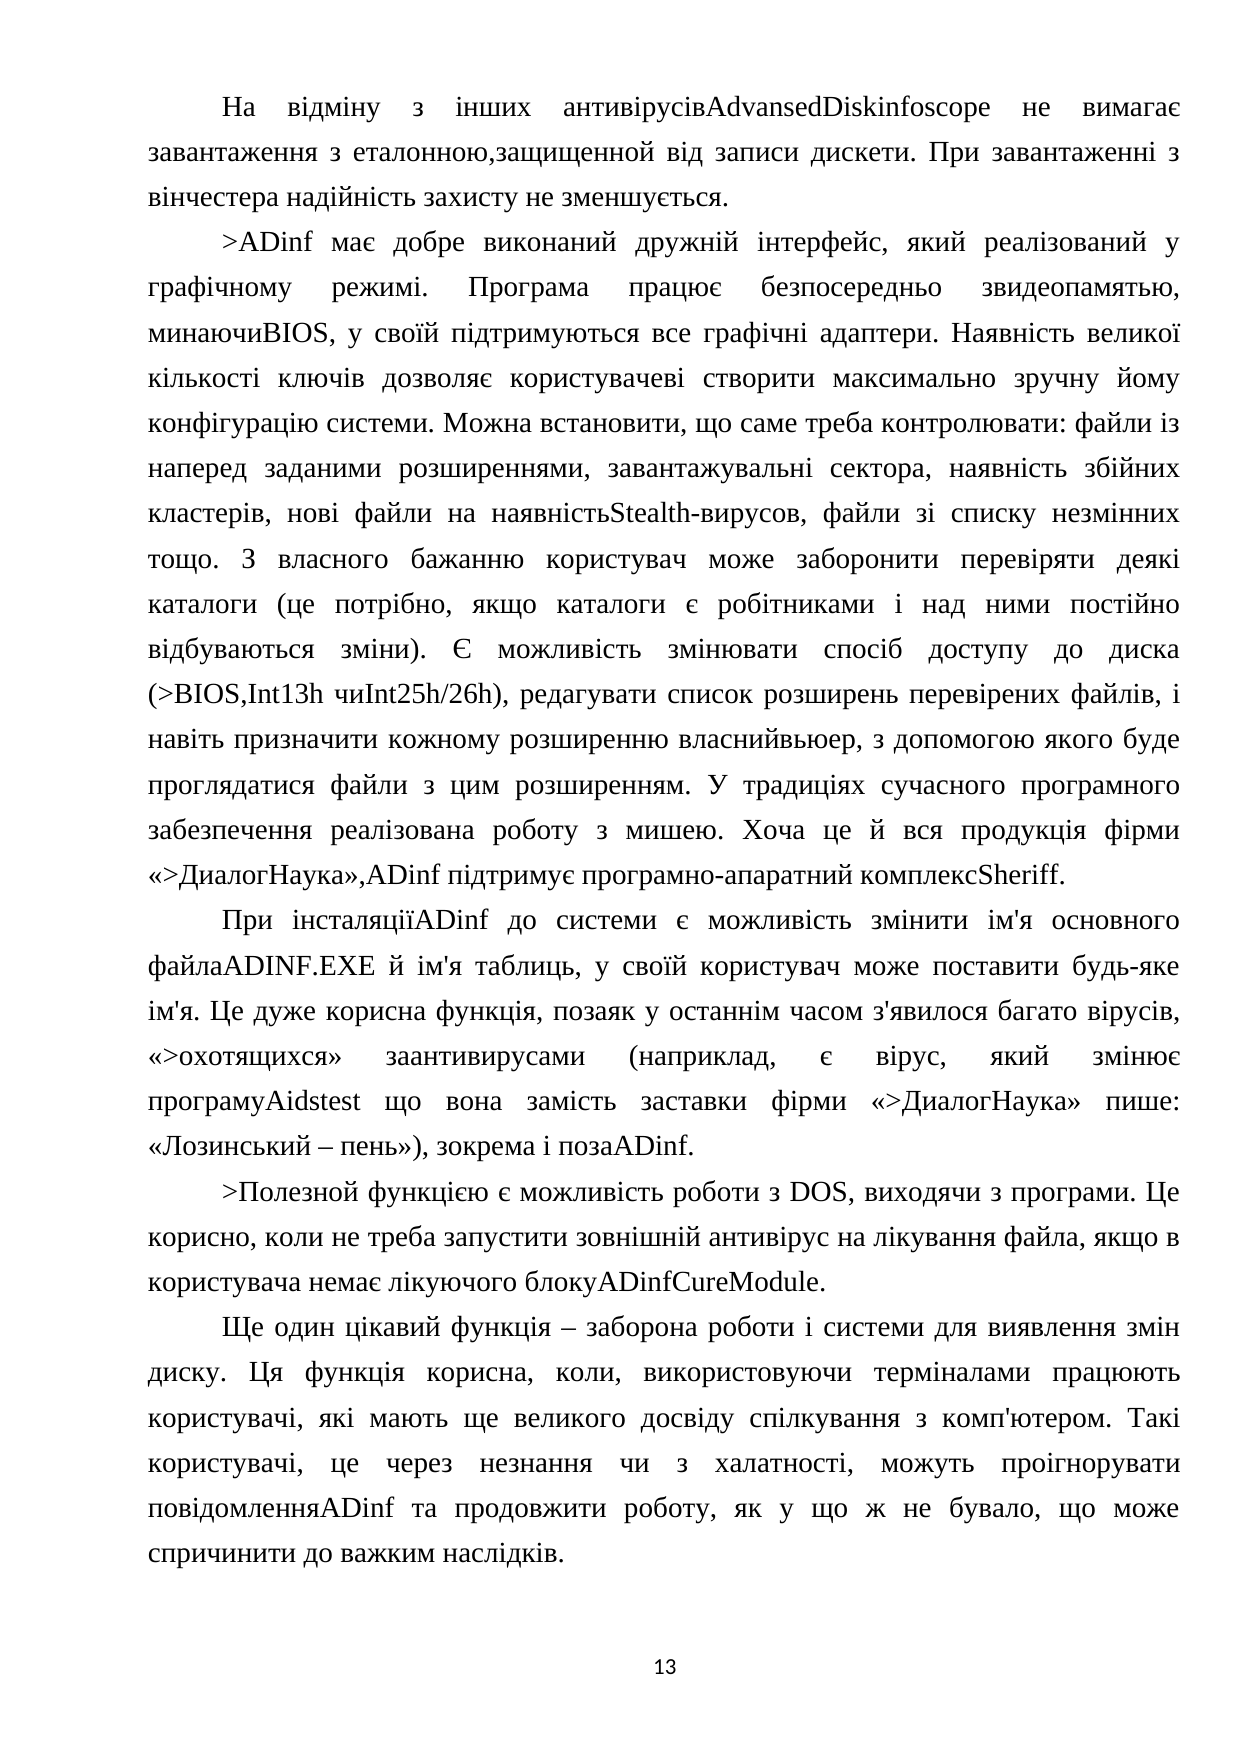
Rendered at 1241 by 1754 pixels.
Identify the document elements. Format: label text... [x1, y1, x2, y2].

text Ще один цікавий функція – заборона роботи і системи для виявлення змін диску. Ця функція корисна, коли, використовуючи терміналами працюють користувачі, які мають ще великого досвіду спілкування з комп'ютером. Такі користувачі, це через незнання чи з халатності, можуть проігнорувати повідомленняADinf та продовжити роботу, як у що ж не бувало, що може спричинити до важким наслідків. [148, 1309, 1181, 1569]
text >ADinf має добре виконаний дружній інтерфейс, який реалізований у графічному режимі. Програма працює безпосередньо звидеопамятью, минаючиBIOS, у своїй підтримуються все графічні адаптери. Наявність великої кількості ключів дозволяє користувачеві створити максимально зручну йому конфігурацію системи. Можна встановити, що саме треба контролювати: файли із наперед заданими розширеннями, завантажувальні сектора, наявність збійних кластерів, нові файли на наявністьStealth-вирусов, файли зі списку незмінних тощо. З власного бажанню користувач може заборонити перевіряти деякі каталоги (це потрібно, якщо каталоги є робітниками і над ними постійно відбуваються зміни). Є можливість змінювати спосіб доступу до диска (>BIOS,Int13h чиInt25h/26h), редагувати список розширень перевірених файлів, і навіть призначити кожному розширенню власнийвьюер, з допомогою якого буде проглядатися файли з цим розширенням. У традиціях сучасного програмного забезпечення реалізована роботу з мишею. Хоча це й вся продукція фірми «>ДиалогНаука»,ADinf підтримує програмно-апаратний комплексSheriff. [148, 224, 1181, 891]
text При інсталяціїADinf до системи є можливість змінити ім'я основного файлаADINF.EXE й ім'я таблиць, у своїй користувач може поставити будь-яке ім'я. Це дуже корисна функція, позаяк у останнім часом з'явилося багато вірусів, «>охотящихся» заантивирусами (наприклад, є вірус, який змінює програмуAidstest що вона замість заставки фірми «>ДиалогНаука» пише: «Лозинський – пень»), зокрема і позаADinf. [148, 902, 1181, 1162]
text На відміну з інших антивірусівAdvansedDiskinfoscope не вимагає завантаження з еталонною,защищенной від записи дискети. При завантаженні з вінчестера надійність захисту не зменшується. [148, 89, 1181, 213]
text >Полезной функцією є можливість роботи з DOS, виходячи з програми. Це корисно, коли не треба запустити зовнішній антивірус на лікування файла, якщо в користувача немає лікуючого блокуADinfCureModule. [148, 1174, 1181, 1298]
